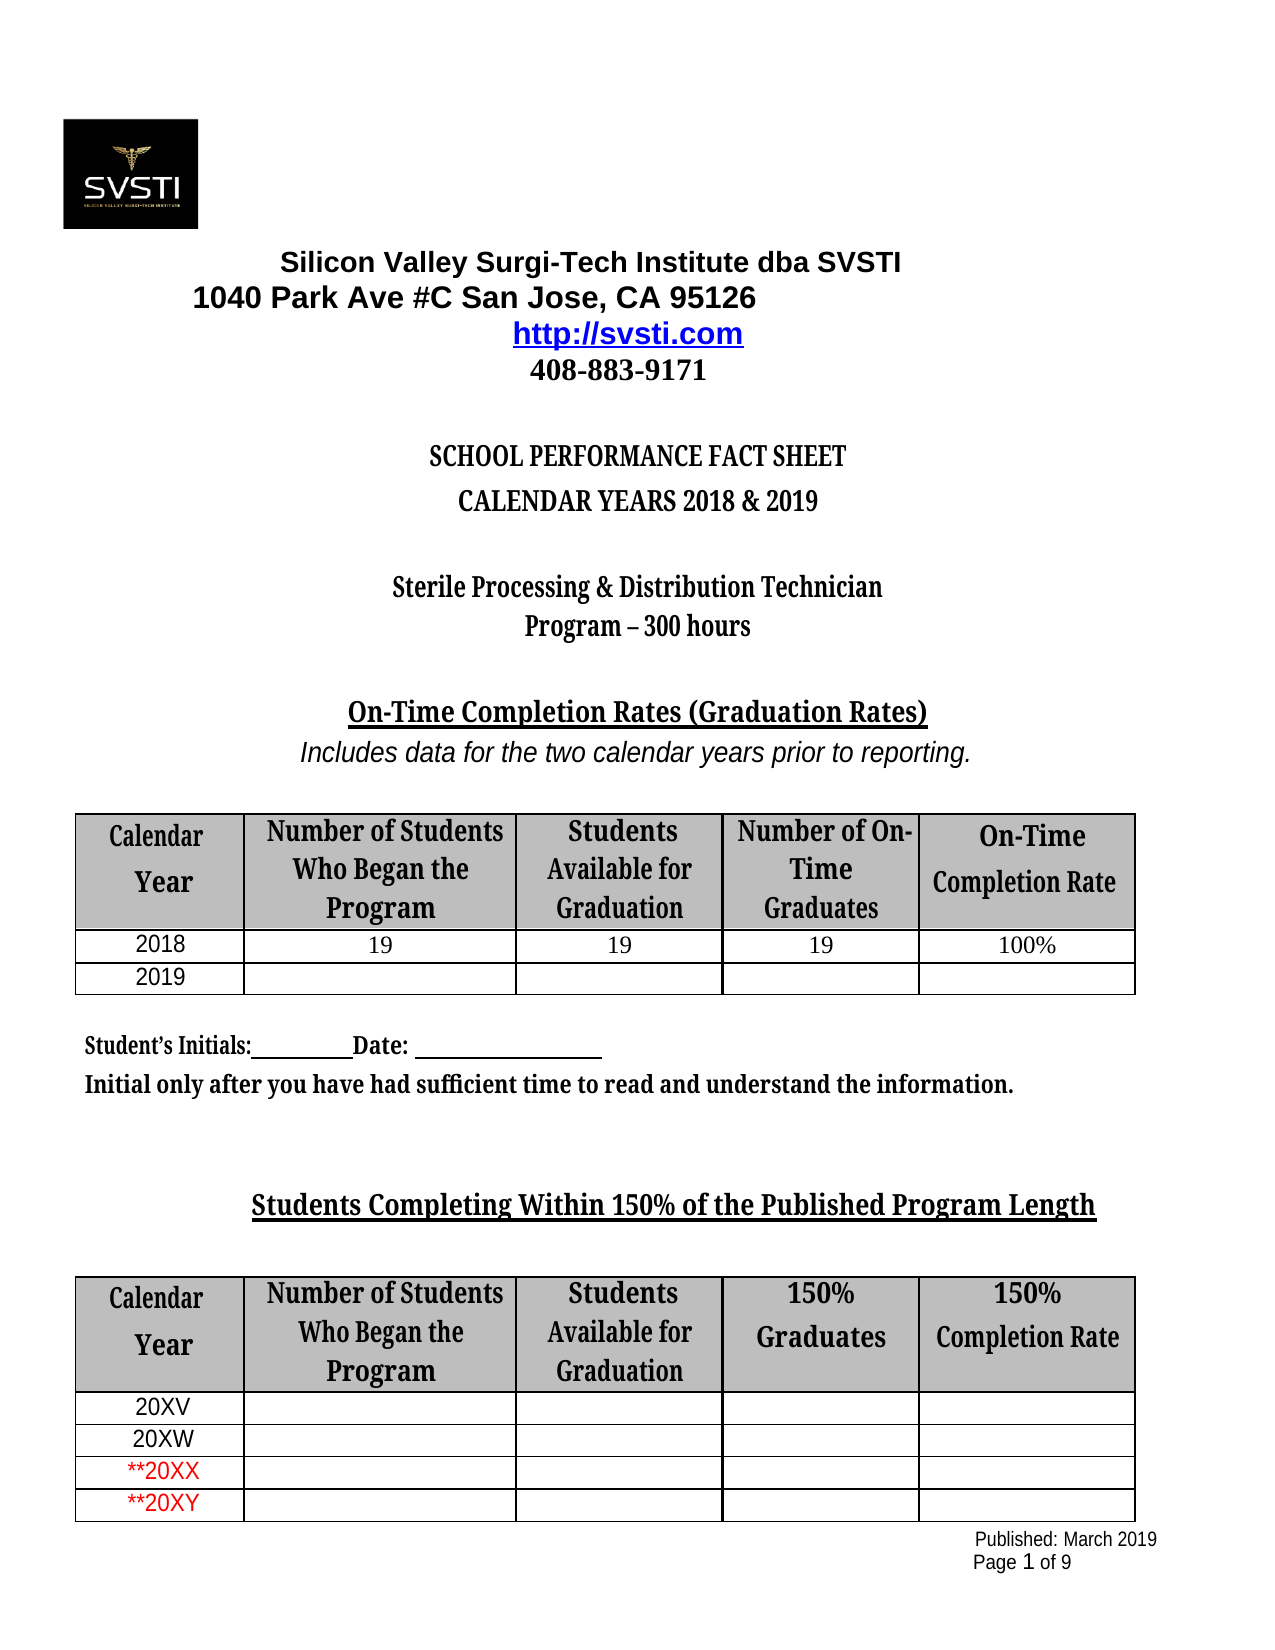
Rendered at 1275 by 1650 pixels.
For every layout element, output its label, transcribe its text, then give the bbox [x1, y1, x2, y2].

table_cell [920, 1490, 1134, 1521]
text Students Completing Within 150% of the Published Program Length [251, 1184, 1221, 1224]
table_header 150% Graduates [724, 1278, 918, 1391]
text http://svsti.com [437, 315, 1221, 351]
text On-Time Completion Rates (Graduation Rates) [63, 691, 1212, 731]
text Includes data for the two calendar years prior to reporting. [63, 735, 1212, 769]
table_cell 2019 [76, 964, 243, 994]
table_cell [920, 964, 1134, 994]
table_cell [245, 1393, 515, 1423]
picture [62, 118, 199, 229]
table_cell 19 [724, 931, 918, 962]
table_header Students Available for Graduation [517, 1278, 721, 1391]
text Initial only after you have had sufficient time to read and understand the information. [84, 1067, 1221, 1101]
table_cell [724, 1457, 918, 1488]
table_header Students Available for Graduation [517, 815, 721, 928]
table_header 150% Completion Rate [920, 1278, 1134, 1391]
text Sterile Processing & Distribution Technician Program – 300 hours [359, 566, 916, 645]
table_cell 2018 [76, 931, 243, 962]
table_cell 100% [920, 931, 1134, 962]
text SCHOOL PERFORMANCE FACT SHEET CALENDAR YEARS 2018 & 2019 [359, 435, 916, 520]
table_cell [245, 1490, 515, 1521]
table_header Number of On- Time Graduates [724, 815, 918, 928]
table_cell 19 [245, 931, 515, 962]
table_header Calendar Year [76, 1278, 243, 1391]
table_cell [724, 964, 918, 994]
table_cell [724, 1393, 918, 1423]
table_cell [245, 1457, 515, 1488]
table_cell [920, 1457, 1134, 1488]
table_cell [517, 1490, 721, 1521]
table_cell [245, 964, 515, 994]
table_cell [517, 1393, 721, 1423]
table_header Number of Students Who Began the Program [245, 815, 515, 928]
table_cell [517, 1425, 721, 1456]
table_cell 20XV [76, 1393, 243, 1423]
table_cell [245, 1425, 515, 1456]
table_cell **20XX [76, 1457, 243, 1488]
table_cell 19 [517, 931, 721, 962]
table_cell 20XW [76, 1425, 243, 1456]
table_cell [724, 1490, 918, 1521]
text Student’s Initials: Date: [84, 1028, 1221, 1062]
table_cell [920, 1393, 1134, 1423]
table_cell [517, 964, 721, 994]
text 1040 Park Ave #C San Jose, CA 95126 [62, 279, 1221, 315]
table_cell [517, 1457, 721, 1488]
subtitle Silicon Valley Surgi-Tech Institute dba SVSTI [166, 245, 1221, 279]
text 408-883-9171 [437, 351, 1221, 387]
table_cell **20XY [76, 1490, 243, 1521]
table_cell [724, 1425, 918, 1456]
table_header On-Time Completion Rate [920, 815, 1134, 928]
table_header Number of Students Who Began the Program [245, 1278, 515, 1391]
table_header Calendar Year [76, 815, 243, 928]
table_cell [920, 1425, 1134, 1456]
